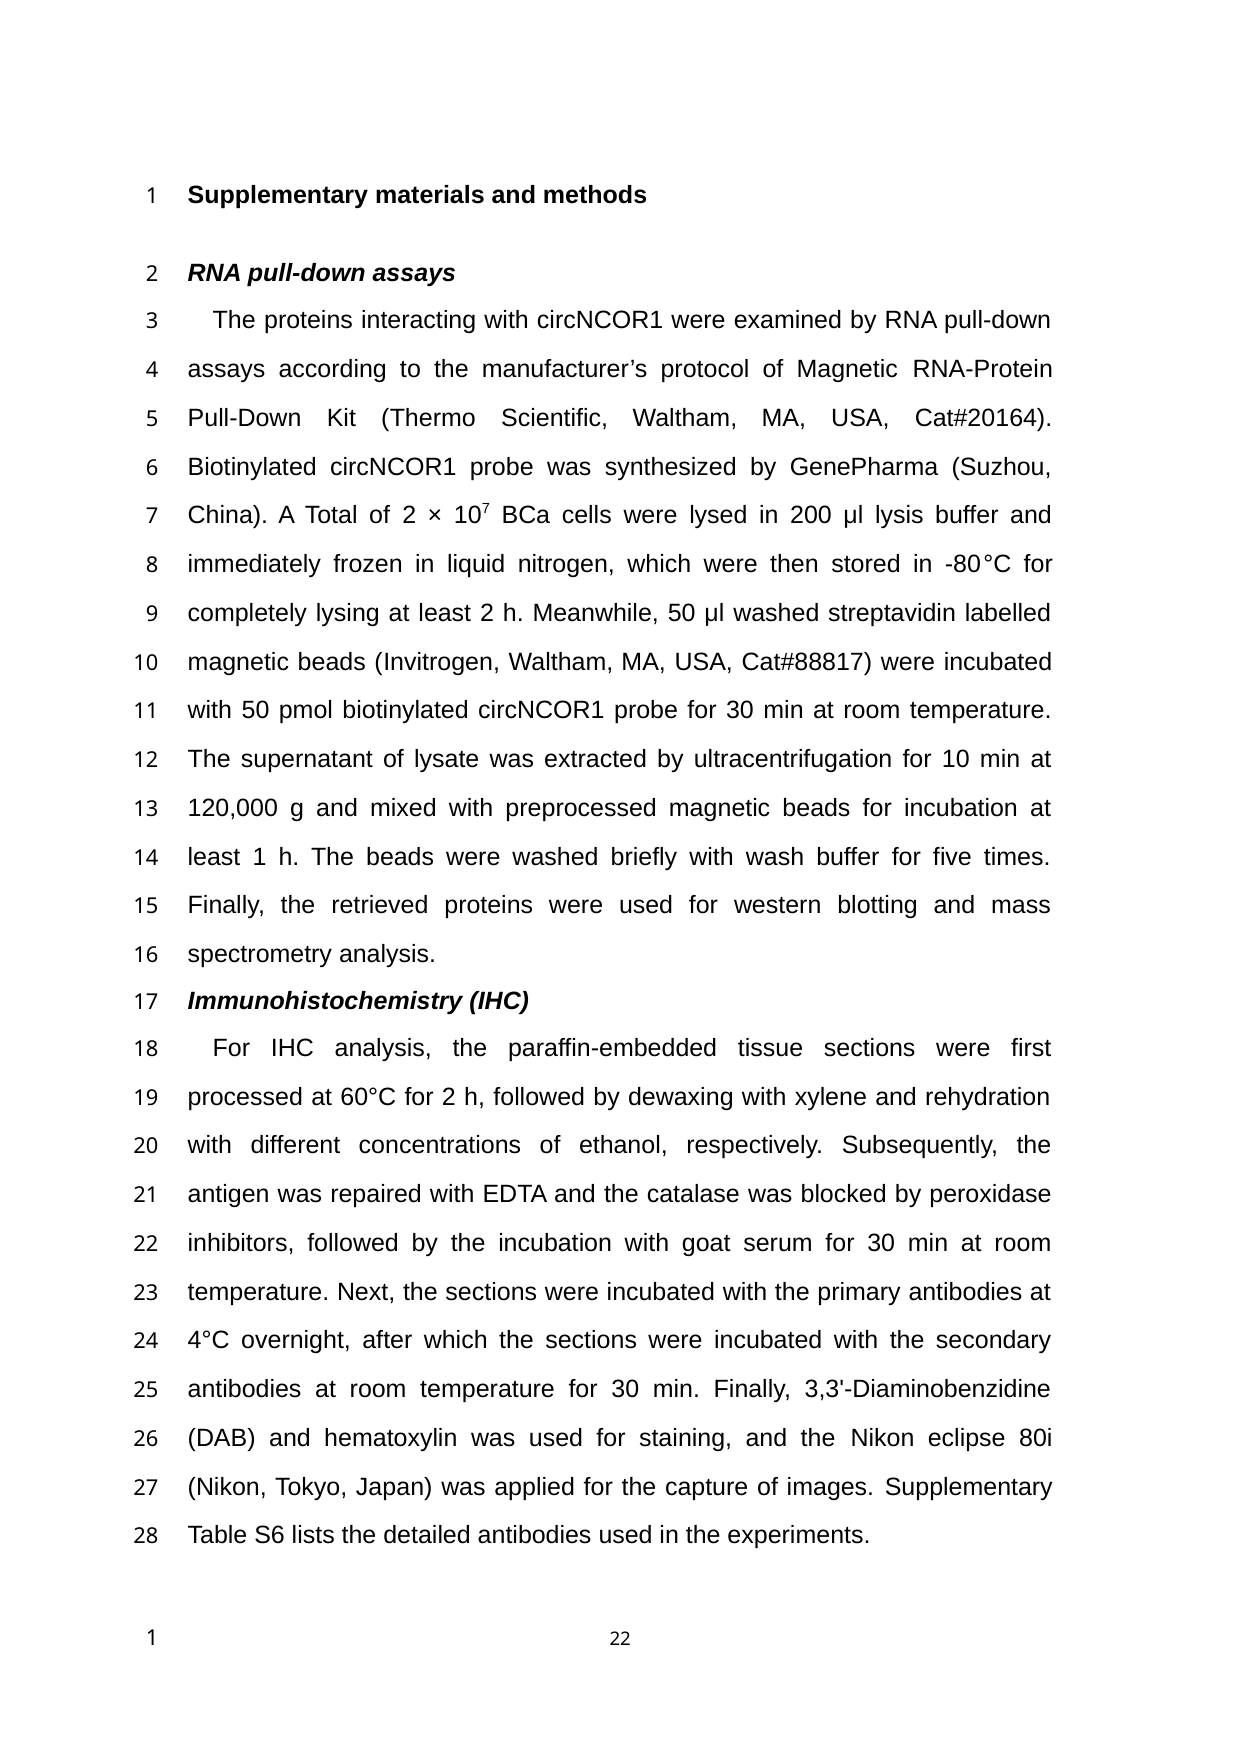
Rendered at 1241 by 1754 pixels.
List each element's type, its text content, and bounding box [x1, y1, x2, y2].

text For IHC analysis, the paraffin-embedded tissue sections were first processed at 60°C for 2 h, followed by dewaxing with xylene and rehydration with different concentrations of ethanol, respectively. Subsequently, the antigen was repaired with EDTA and the catalase was blocked by peroxidase inhibitors, followed by the incubation with goat serum for 30 min at room temperature. Next, the sections were incubated with the primary antibodies at 4°C overnight, after which the sections were incubated with the secondary antibodies at room temperature for 30 min. Finally, 3,3'-Diaminobenzidine (DAB) and hematoxylin was used for staining, and the Nikon eclipse 80i (Nikon, Tokyo, Japan) was applied for the capture of images. Supplementary Table S6 lists the detailed antibodies used in the experiments. [187, 1031, 1053, 1551]
subtitle Supplementary materials and methods [187, 179, 1053, 211]
text Immunohistochemistry (IHC) [187, 984, 1053, 1017]
text RNA pull-down assays [187, 257, 1053, 289]
text The proteins interacting with circNCOR1 were examined by RNA pull-down assays according to the manufacturer’s protocol of Magnetic RNA-Protein Pull-Down Kit (Thermo Scientific, Waltham, MA, USA, Cat#20164). Biotinylated circNCOR1 probe was synthesized by GenePharma (Suzhou, China). A Total of 2 × 107 BCa cells were lysed in 200 μl lysis buffer and immediately frozen in liquid nitrogen, which were then stored in -80°C for completely lysing at least 2 h. Meanwhile, 50 μl washed streptavidin labelled magnetic beads (Invitrogen, Waltham, MA, USA, Cat#88817) were incubated with 50 pmol biotinylated circNCOR1 probe for 30 min at room temperature. The supernatant of lysate was extracted by ultracentrifugation for 10 min at 120,000 g and mixed with preprocessed magnetic beads for incubation at least 1 h. The beads were washed briefly with wash buffer for five times. Finally, the retrieved proteins were used for western blotting and mass spectrometry analysis. [187, 303, 1053, 970]
